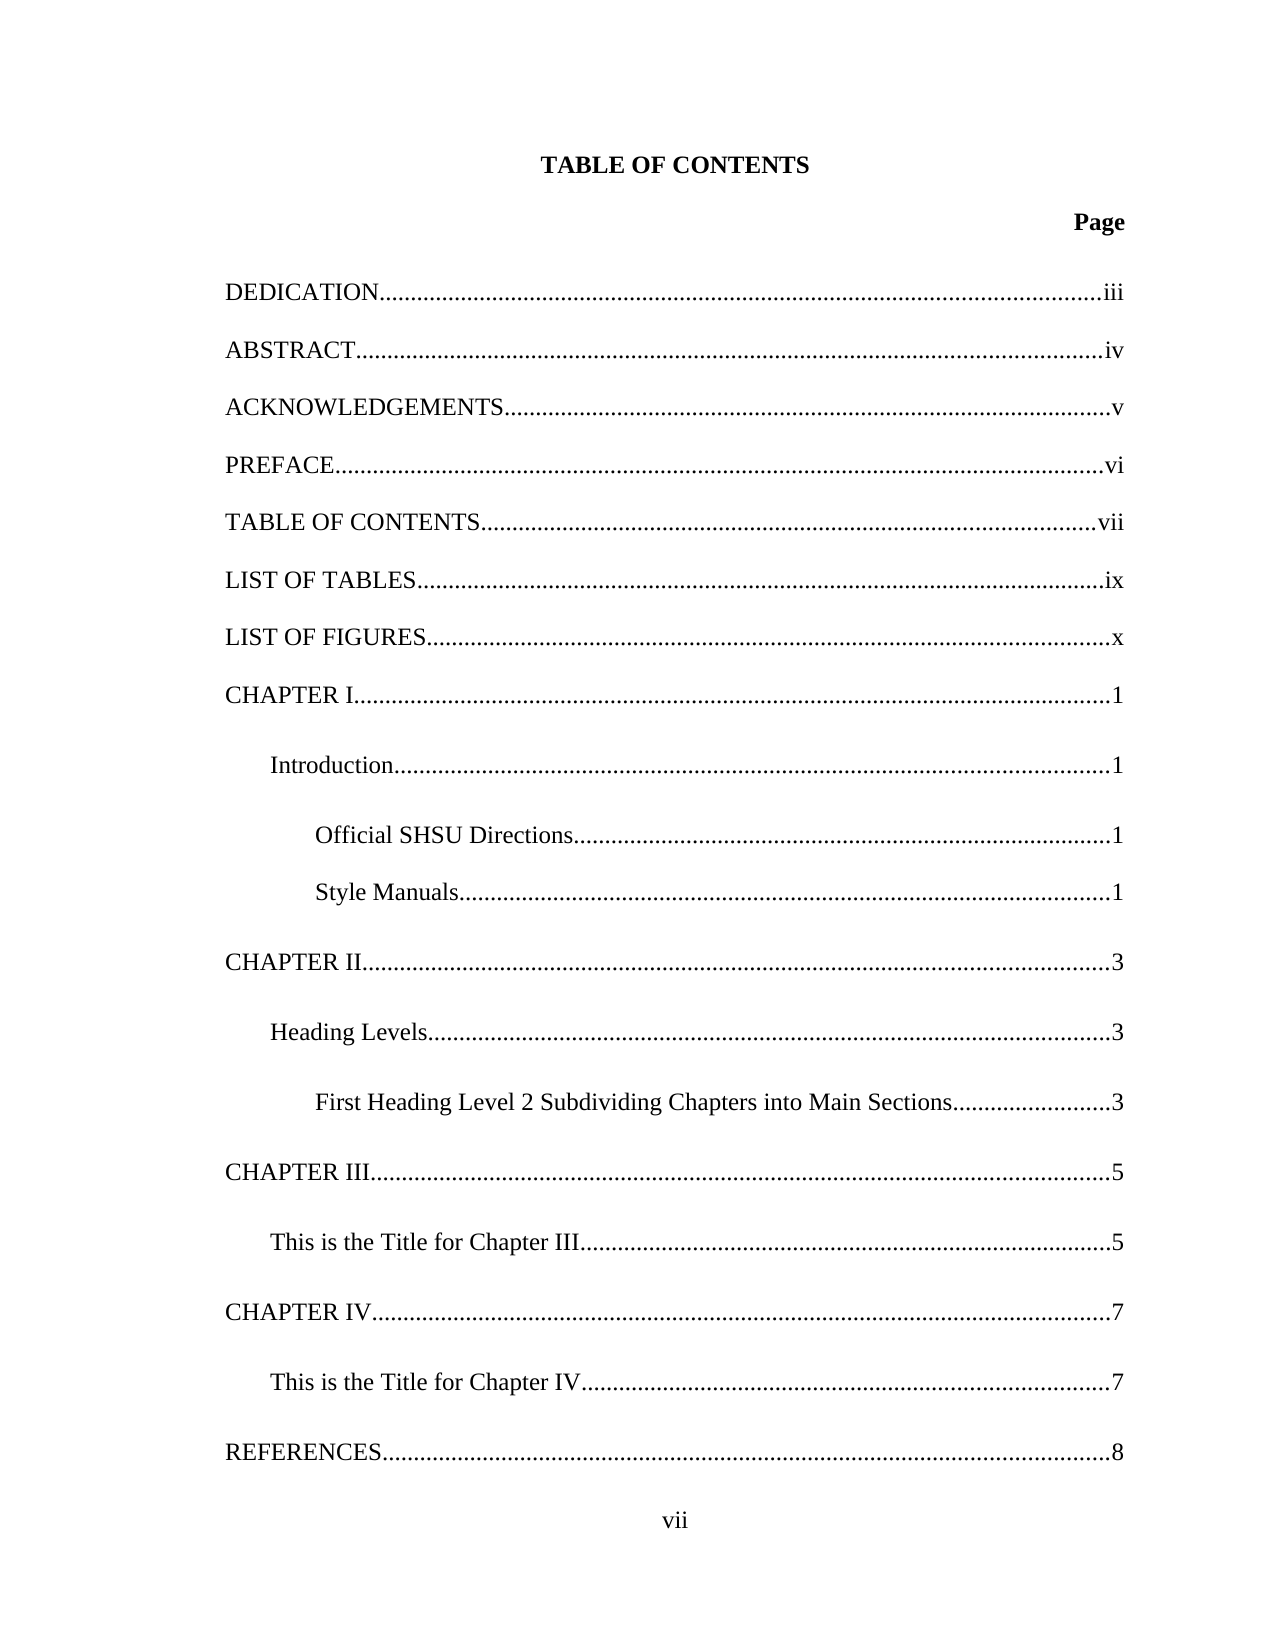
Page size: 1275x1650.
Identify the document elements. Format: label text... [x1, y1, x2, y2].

text Page [225, 207, 1125, 236]
text PREFACE vi [225, 450, 1125, 479]
text LIST OF TABLES ix [225, 565, 1125, 594]
text TABLE OF CONTENTS vii [225, 507, 1125, 536]
text ACKNOWLEDGEMENTS v [225, 392, 1125, 421]
text LIST OF FIGURES x [225, 622, 1125, 651]
text CHAPTER III 5 [225, 1157, 1125, 1186]
text This is the Title for Chapter III 5 [270, 1227, 1125, 1256]
text Style Manuals 1 [315, 877, 1125, 906]
text Heading Levels 3 [270, 1017, 1125, 1046]
text This is the Title for Chapter IV 7 [270, 1367, 1125, 1396]
text CHAPTER II 3 [225, 947, 1125, 976]
text ABSTRACT iv [225, 335, 1125, 364]
text Introduction 1 [270, 750, 1125, 779]
text Official SHSU Directions 1 [315, 820, 1125, 849]
text First Heading Level 2 Subdividing Chapters into Main Sections 3 [315, 1087, 1125, 1116]
text CHAPTER IV 7 [225, 1297, 1125, 1326]
text DEDICATION iii [225, 277, 1125, 306]
text REFERENCES 8 [225, 1437, 1125, 1466]
title TABLE OF CONTENTS [225, 150, 1125, 179]
text CHAPTER I 1 [225, 680, 1125, 709]
